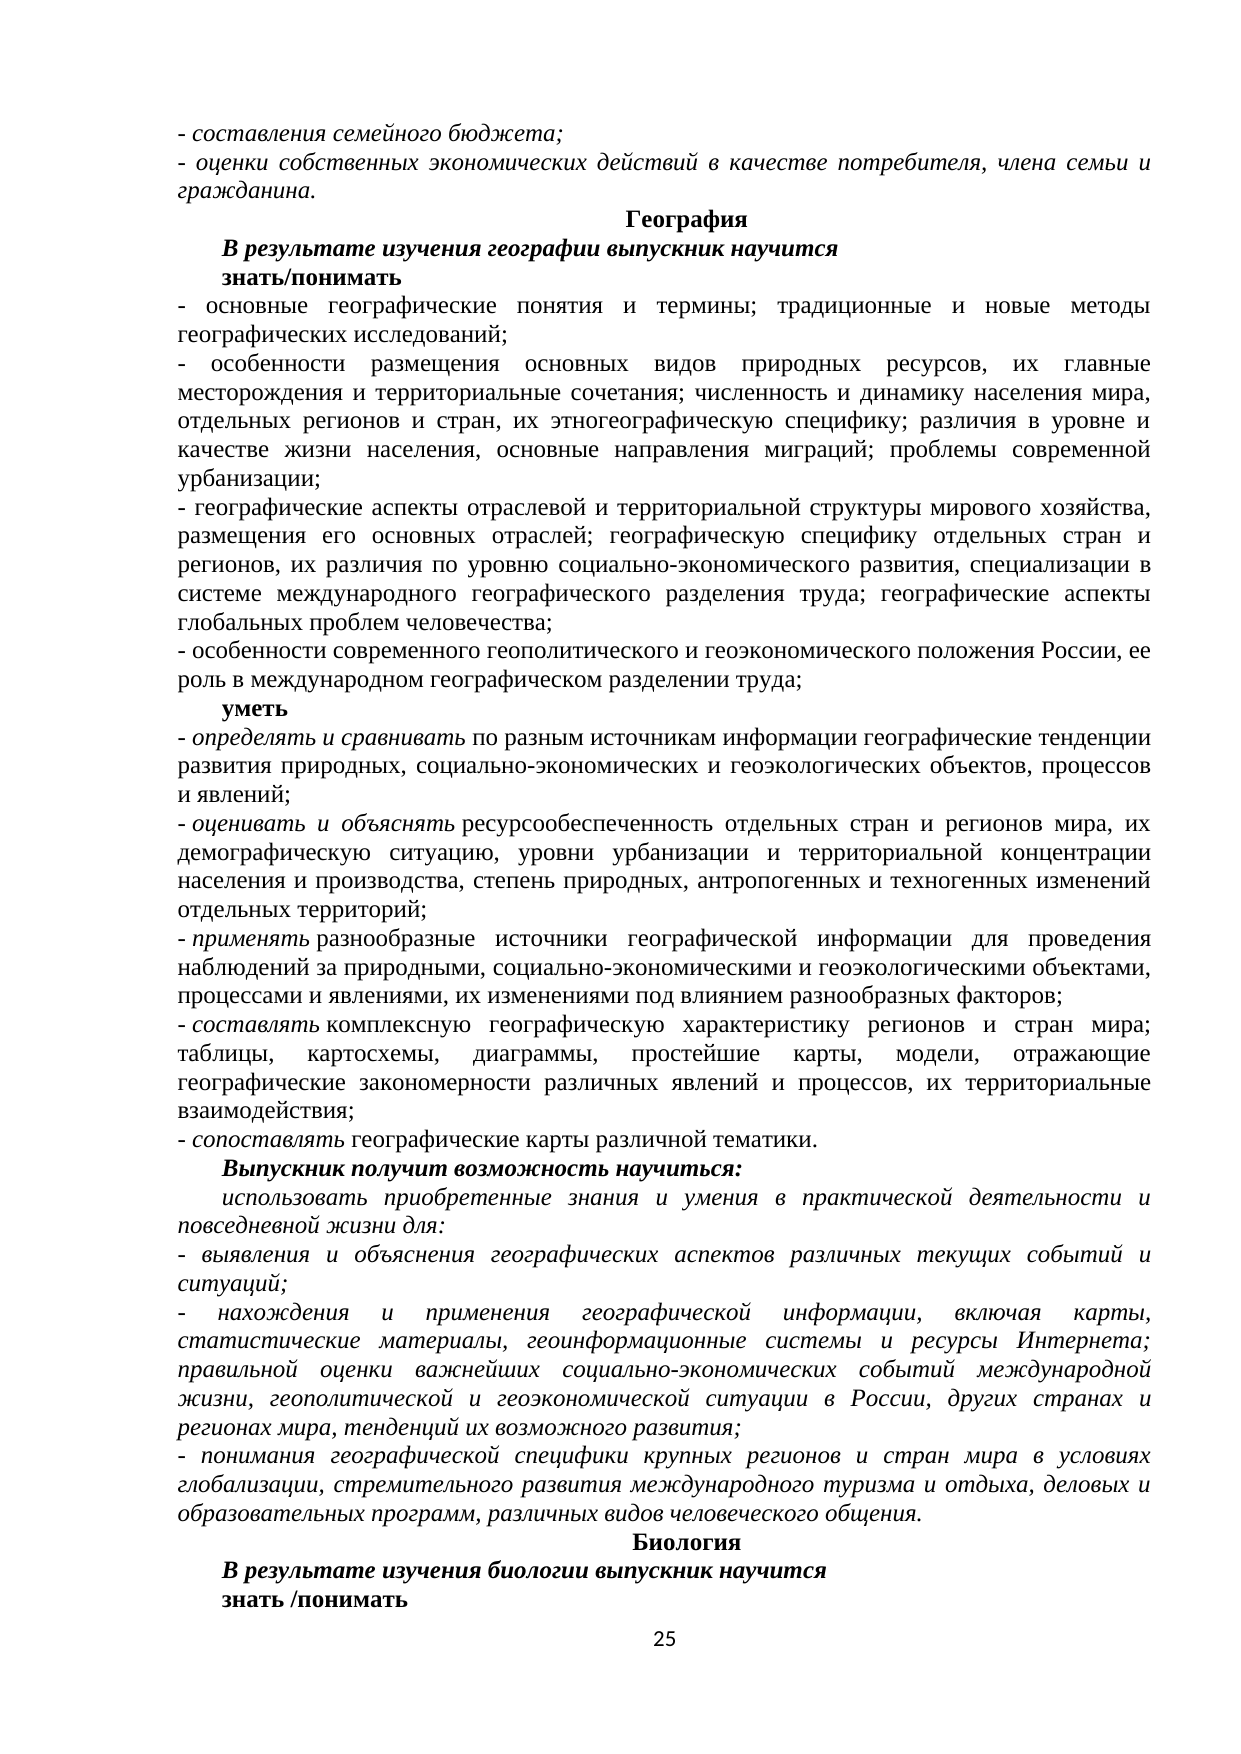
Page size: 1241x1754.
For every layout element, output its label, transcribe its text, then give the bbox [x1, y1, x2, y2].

text уметь [177, 693, 1152, 722]
text - особенности современного геополитического и геоэкономического положения России, ее роль в международном географическом разделении труда; [177, 636, 1152, 693]
text - нахождения и применения географической информации, включая карты, статистические материалы, геоинформационные системы и ресурсы Интернета; правильной оценки важнейших социально-экономических событий международной жизни, геополитической и геоэкономической ситуации в России, других странах и регионах мира, тенденций их возможного развития; [177, 1297, 1152, 1441]
text - основные географические понятия и термины; традиционные и новые методы географических исследований; [177, 291, 1152, 348]
text - особенности размещения основных видов природных ресурсов, их главные месторождения и территориальные сочетания; численность и динамику населения мира, отдельных регионов и стран, их этногеографическую специфику; различия в уровне и качестве жизни населения, основные направления миграций; проблемы современной урбанизации; [177, 348, 1152, 492]
text - составления семейного бюджета; [177, 118, 1152, 147]
text использовать приобретенные знания и умения в практической деятельности и повседневной жизни для: [177, 1182, 1152, 1239]
text знать /понимать [177, 1584, 1152, 1613]
text В результате изучения биологии выпускник научится [177, 1556, 1152, 1584]
text - выявления и объяснения географических аспектов различных текущих событий и ситуаций; [177, 1239, 1152, 1297]
text - определять и сравнивать по разным источникам информации географические тенденции развития природных, социально-экономических и геоэкологических объектов, процессов и явлений; [177, 722, 1152, 808]
text - оценивать и объяснять ресурсообеспеченность отдельных стран и регионов мира, их демографическую ситуацию, уровни урбанизации и территориальной концентрации населения и производства, степень природных, антропогенных и техногенных изменений отдельных территорий; [177, 808, 1152, 923]
text - географические аспекты отраслевой и территориальной структуры мирового хозяйства, размещения его основных отраслей; географическую специфику отдельных стран и регионов, их различия по уровню социально-экономического развития, специализации в системе международного географического разделения труда; географические аспекты глобальных проблем человечества; [177, 492, 1152, 636]
text Выпускник получит возможность научиться: [177, 1153, 1152, 1182]
text В результате изучения географии выпускник научится [177, 233, 1152, 262]
text География [177, 204, 1152, 233]
text - составлять комплексную географическую характеристику регионов и стран мира; таблицы, картосхемы, диаграммы, простейшие карты, модели, отражающие географические закономерности различных явлений и процессов, их территориальные взаимодействия; [177, 1009, 1152, 1124]
text - сопоставлять географические карты различной тематики. [177, 1124, 1152, 1153]
text - применять разнообразные источники географической информации для проведения наблюдений за природными, социально-экономическими и геоэкологическими объектами, процессами и явлениями, их изменениями под влиянием разнообразных факторов; [177, 923, 1152, 1009]
text - оценки собственных экономических действий в качестве потребителя, члена семьи и гражданина. [177, 147, 1152, 204]
text - понимания географической специфики крупных регионов и стран мира в условиях глобализации, стремительного развития международного туризма и отдыха, деловых и образовательных программ, различных видов человеческого общения. [177, 1441, 1152, 1527]
text знать/понимать [177, 262, 1152, 291]
text Биология [177, 1527, 1152, 1556]
